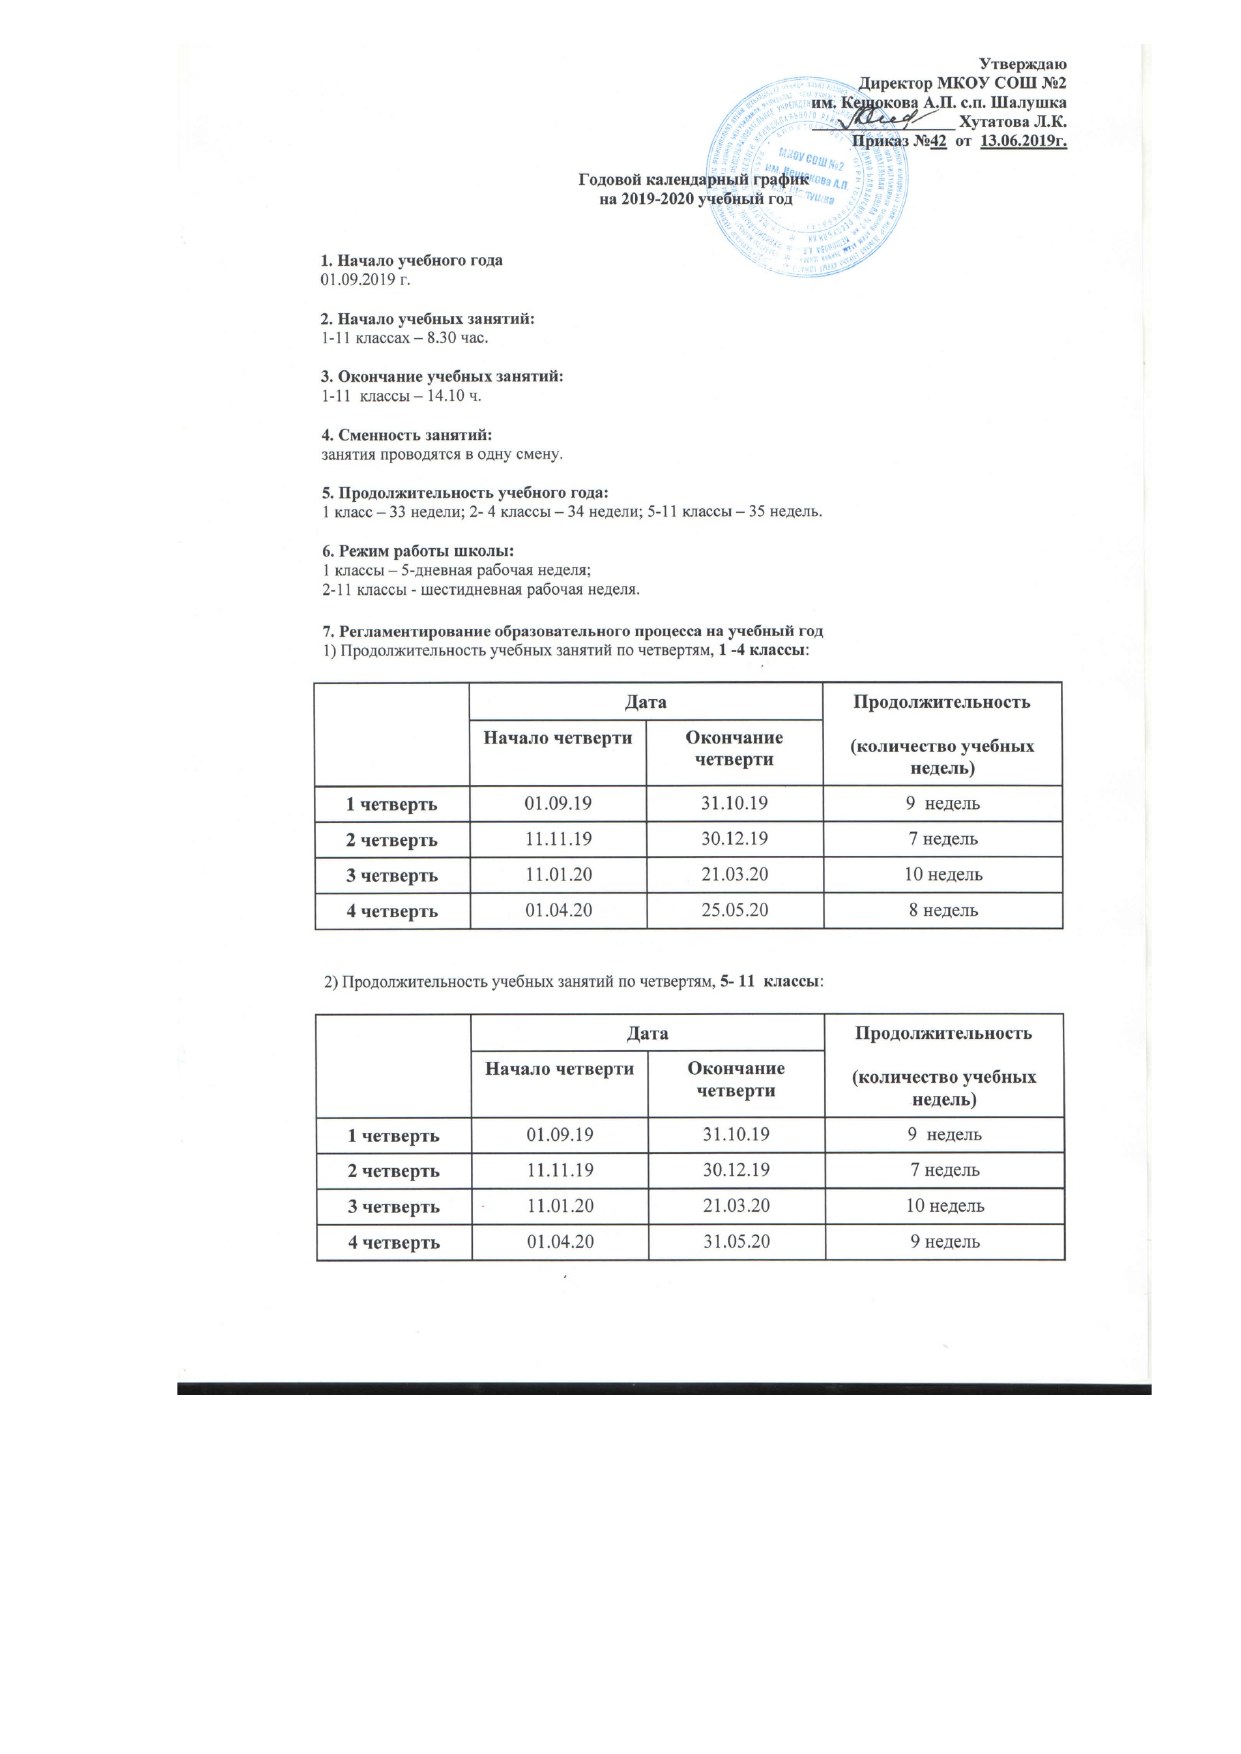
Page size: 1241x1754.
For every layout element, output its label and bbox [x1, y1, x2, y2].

picture [177, 44, 1152, 1395]
